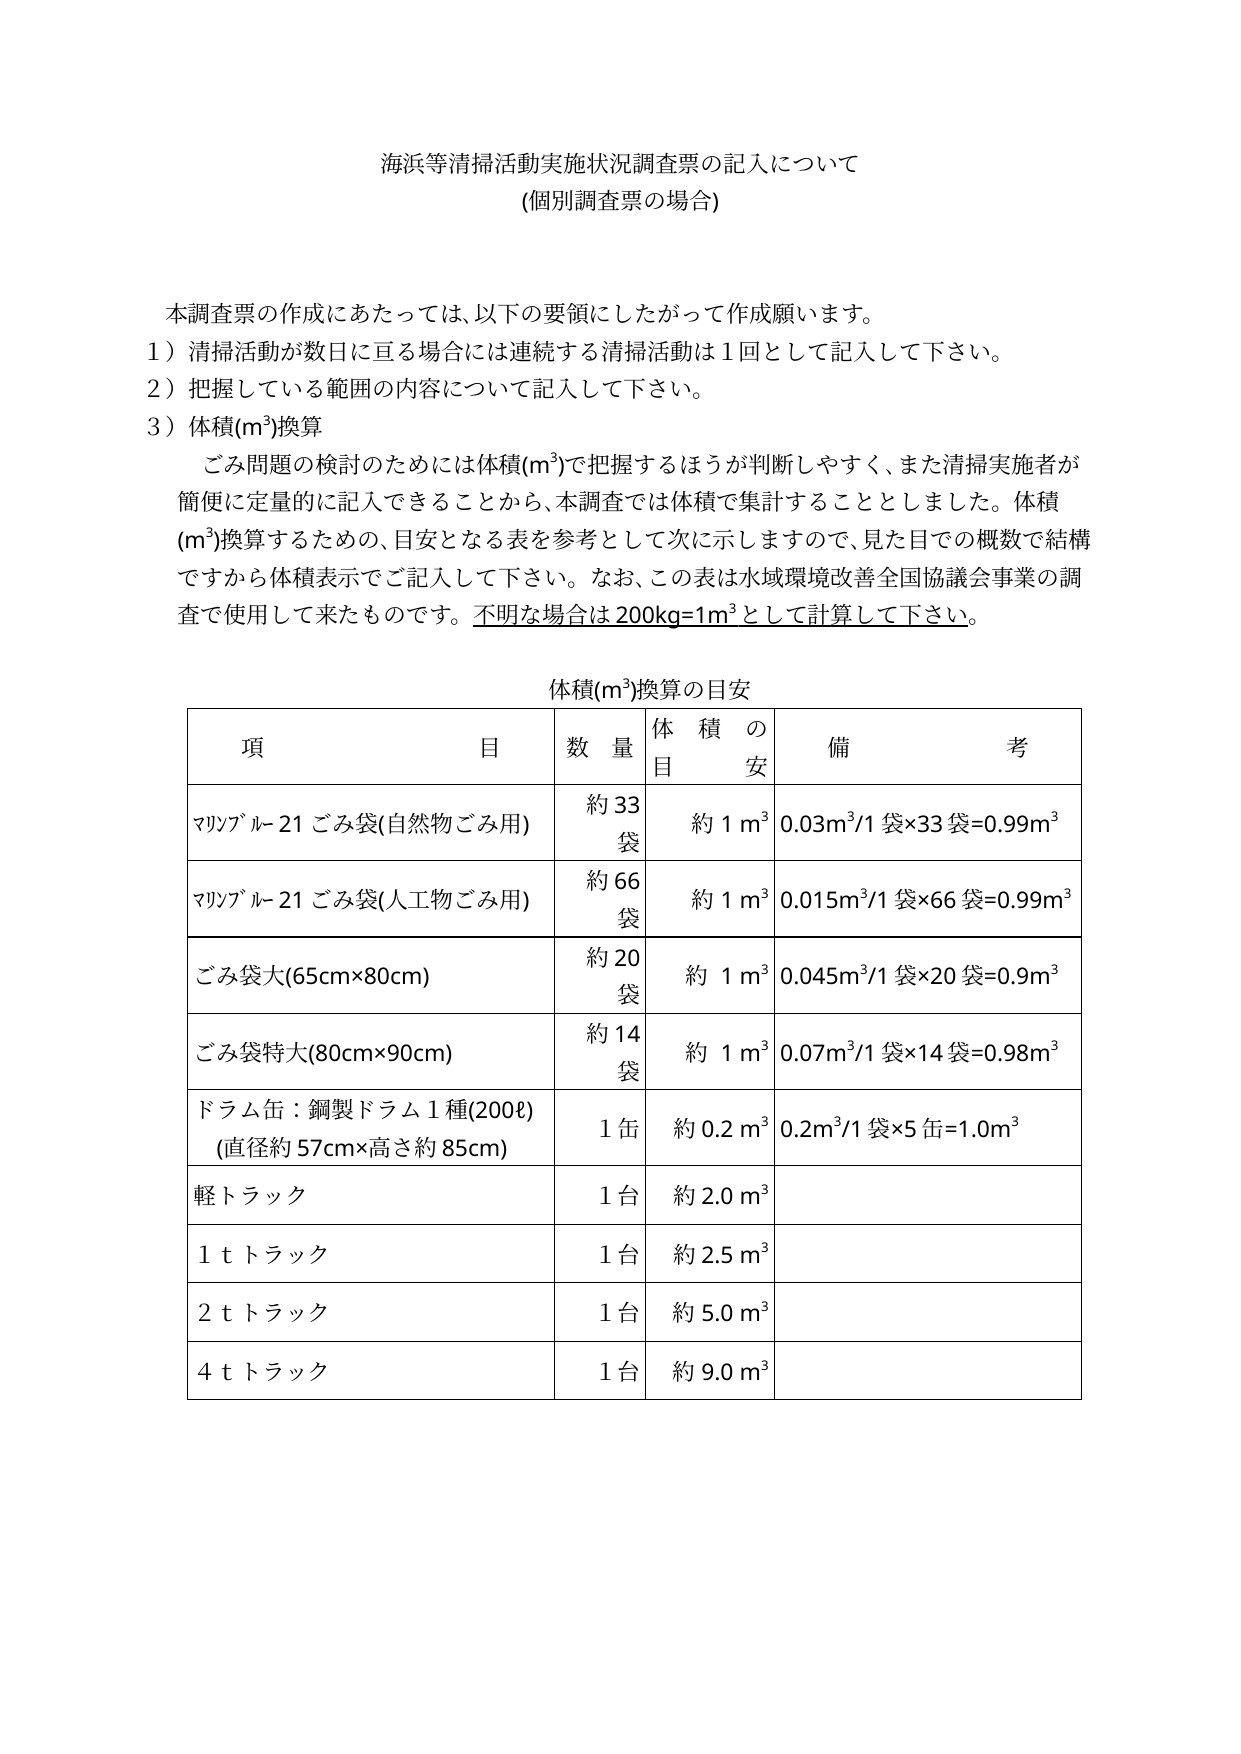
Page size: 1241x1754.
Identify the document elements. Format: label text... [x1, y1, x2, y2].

table_cell ﾏﾘﾝﾌﾞﾙｰ21ごみ袋(人工物ごみ用) [188, 861, 554, 936]
table_cell １台 [555, 1283, 645, 1341]
text ごみ問題の検討のためには体積(m3)で把握するほうが判断しやすく､また清掃実施者が簡便に定量的に記入できることから､本調査では体積で集計することとしました。体積(m3)換算するための､目安となる表を参考として次に示しますので､見た目での概数で結構ですから体積表示でご記入して下さい。なお､この表は水域環境改善全国協議会事業の調査で使用して来たものです。不明な場合は200kg=1m3として計算して下さい。 [177, 444, 1098, 632]
table_cell １ｔトラック [188, 1225, 554, 1282]
table_cell 約2.0 m3 [646, 1166, 774, 1224]
table_cell 約20袋 [555, 938, 645, 1013]
table_cell 0.2m3/1袋×5缶=1.0m3 [775, 1090, 1081, 1165]
table_cell ﾏﾘﾝﾌﾞﾙｰ21ごみ袋(自然物ごみ用) [188, 785, 554, 860]
text 海浜等清掃活動実施状況調査票の記入について [142, 144, 1098, 181]
table_cell 約 1 m3 [646, 861, 774, 936]
table_cell 約 9.0 m3 [646, 1342, 774, 1399]
table_cell 約14袋 [555, 1014, 645, 1089]
table_cell 0.03m3/1袋×33袋=0.99m3 [775, 785, 1081, 860]
text 本調査票の作成にあたっては､以下の要領にしたがって作成願います。 [142, 294, 1098, 332]
table_cell １台 [555, 1166, 645, 1224]
list 体積(m3)換算 [142, 407, 1098, 444]
table_header 備考 [775, 709, 1081, 784]
table_cell ドラム缶：鋼製ドラム１種(200ℓ) (直径約57cm×高さ約85cm) [188, 1090, 554, 1165]
list 把握している範囲の内容について記入して下さい。 [142, 369, 1098, 407]
table_cell ごみ袋特大(80cm×90cm) [188, 1014, 554, 1089]
table_cell 約 1 m3 [646, 1014, 774, 1089]
table_header 項目 [188, 709, 554, 784]
table_cell ２ｔトラック [188, 1283, 554, 1341]
table_cell 0.045m3/1袋×20袋=0.9m3 [775, 938, 1081, 1013]
table_cell １台 [555, 1225, 645, 1282]
table_cell 約33袋 [555, 785, 645, 860]
table_cell ４ｔトラック [188, 1342, 554, 1399]
table_cell 約 1 m3 [646, 938, 774, 1013]
table_cell １台 [555, 1342, 645, 1399]
table_cell 0.015m3/1袋×66袋=0.99m3 [775, 861, 1081, 936]
table_header 体積の 目安 [646, 709, 774, 784]
table_cell １缶 [555, 1090, 645, 1165]
table_header 数量 [555, 709, 645, 784]
table_cell [775, 1225, 1081, 1282]
table_cell [775, 1283, 1081, 1341]
table_cell [775, 1342, 1081, 1399]
table_cell [775, 1166, 1081, 1224]
table_cell 約0.2 m3 [646, 1090, 774, 1165]
list 清掃活動が数日に亘る場合には連続する清掃活動は１回として記入して下さい。 [142, 332, 1098, 369]
table_cell 約 5.0 m3 [646, 1283, 774, 1341]
table_cell 約2.5 m3 [646, 1225, 774, 1282]
table_cell 0.07m3/1袋×14袋=0.98m3 [775, 1014, 1081, 1089]
text 体積(m3)換算の目安 [177, 670, 1098, 708]
text (個別調査票の場合) [142, 181, 1098, 219]
table_cell 約 1 m3 [646, 785, 774, 860]
table_cell ごみ袋大(65cm×80cm) [188, 938, 554, 1013]
table_cell 軽トラック [188, 1166, 554, 1224]
table_cell 約66袋 [555, 861, 645, 936]
